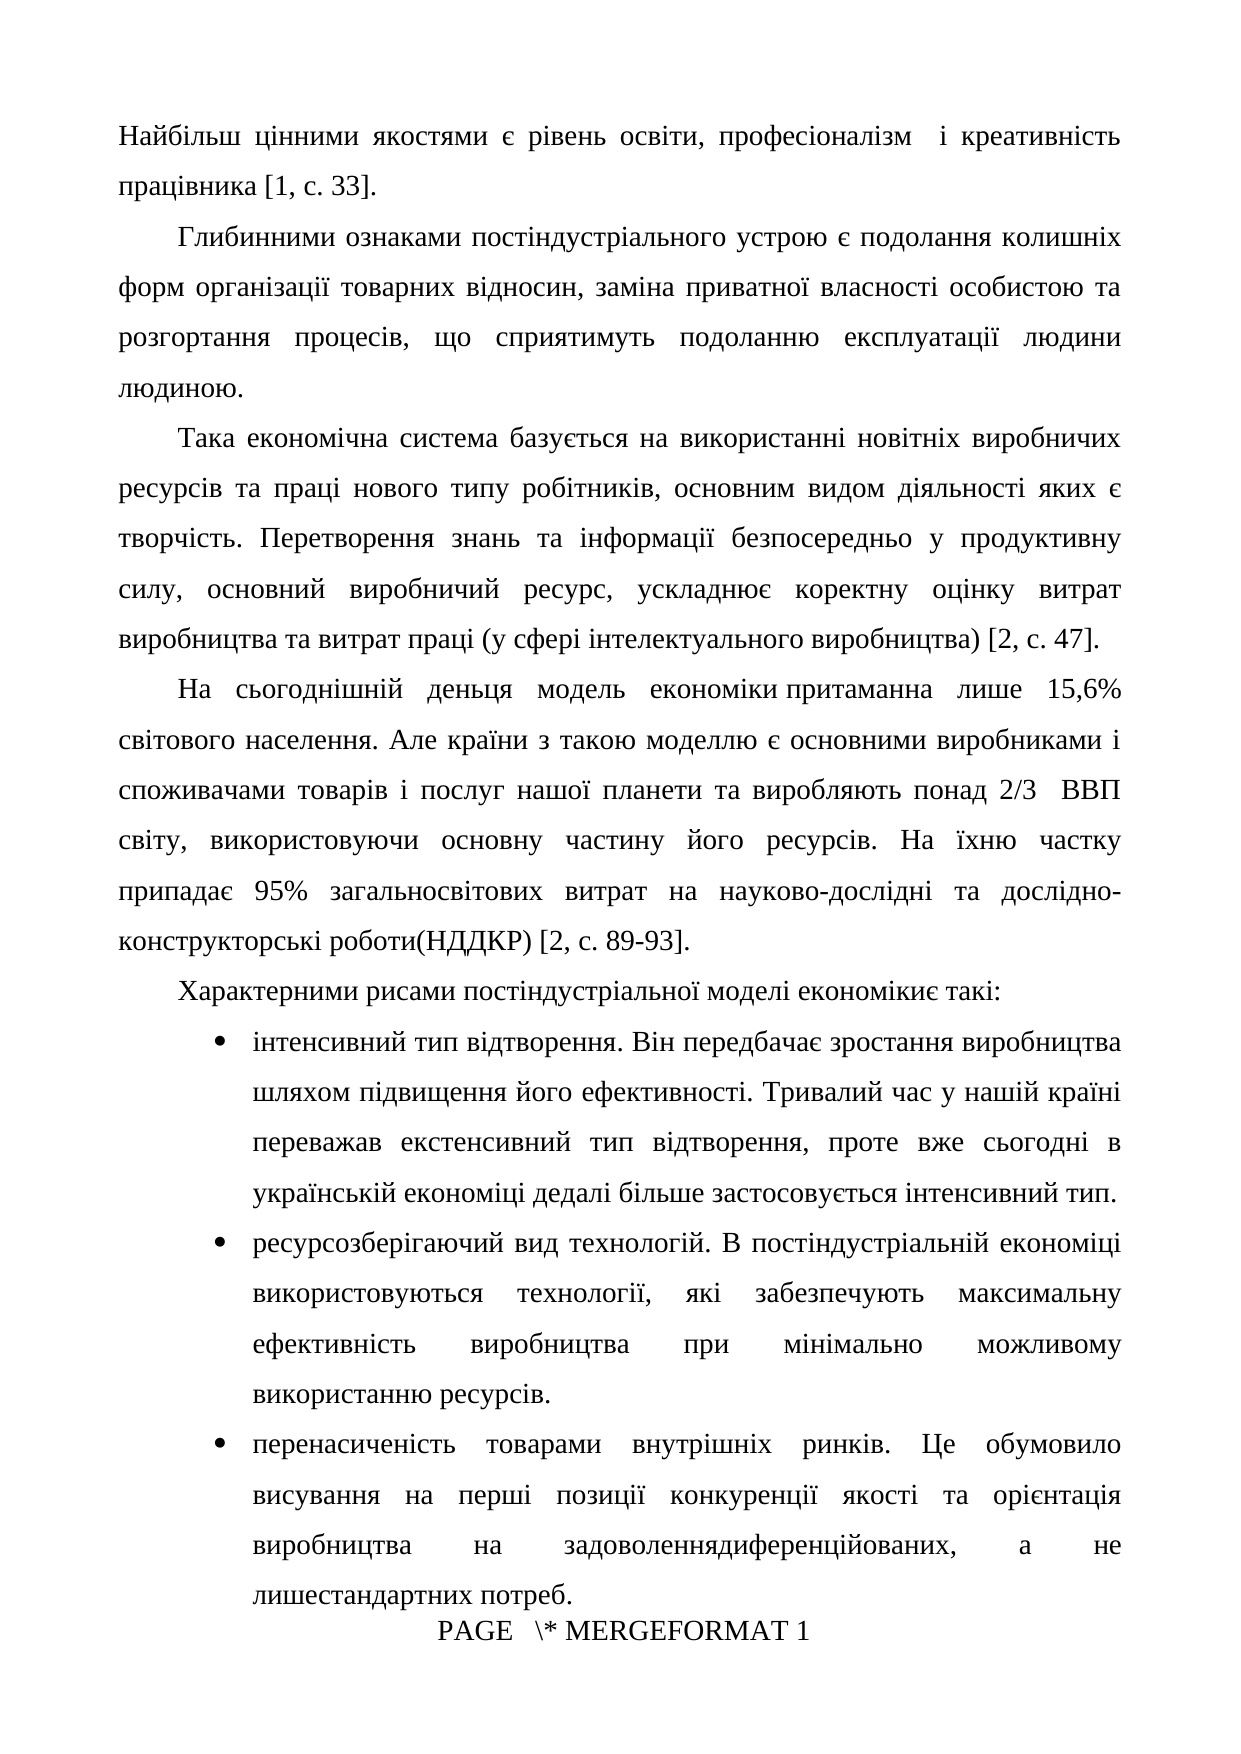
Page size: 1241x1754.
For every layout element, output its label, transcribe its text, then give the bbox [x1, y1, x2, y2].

list інтенсивний тип відтворення. Він передбачає зростання виробництва шляхом підвищення його ефективності. Тривалий час у нашій країні переважав екстенсивний тип відтворення, проте вже сьогодні в українській економіці дедалі більше застосовується інтенсивний тип. [215, 1024, 1122, 1208]
list ресурсозберігаючий вид технологій. В постіндустріальній економіці використовуються технології, які забезпечують максимальну ефективність виробництва при мінімально можливому використанню ресурсів. [215, 1225, 1122, 1410]
text Характерними рисами постіндустріальної моделі економікиє такі: [118, 973, 1122, 1007]
text На сьогоднішній деньця модель економіки притаманна лише 15,6% світового населення. Але країни з такою моделлю є основними виробниками і споживачами товарів і послуг нашої планети та виробляють понад 2/3 ВВП світу, використовуючи основну частину його ресурсів. На їхню частку припадає 95% загальносвітових витрат на науково-дослідні та дослідно-конструкторські роботи(НДДКР) [2, c. 89-93]. [118, 672, 1122, 957]
text Глибинними ознаками постіндустріального устрою є подолання колишніх форм організації товарних відносин, заміна приватної власності особистою та розгортання процесів, що сприятимуть подоланню експлуатації людини людиною. [118, 219, 1122, 403]
text Така економічна система базується на використанні новітніх виробничих ресурсів та праці нового типу робітників, основним видом діяльності яких є творчість. Перетворення знань та інформації безпосередньо у продуктивну силу, основний виробничий ресурс, ускладнює коректну оцінку витрат виробництва та витрат праці (у сфері інтелектуального виробництва) [2, c. 47]. [118, 420, 1122, 655]
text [118, 118, 1122, 202]
list перенасиченість товарами внутрішніх ринків. Це обумовило висування на перші позиції конкуренції якості та орієнтація виробництва на задоволеннядиференційованих, а не лишестандартних потреб. [215, 1426, 1122, 1611]
